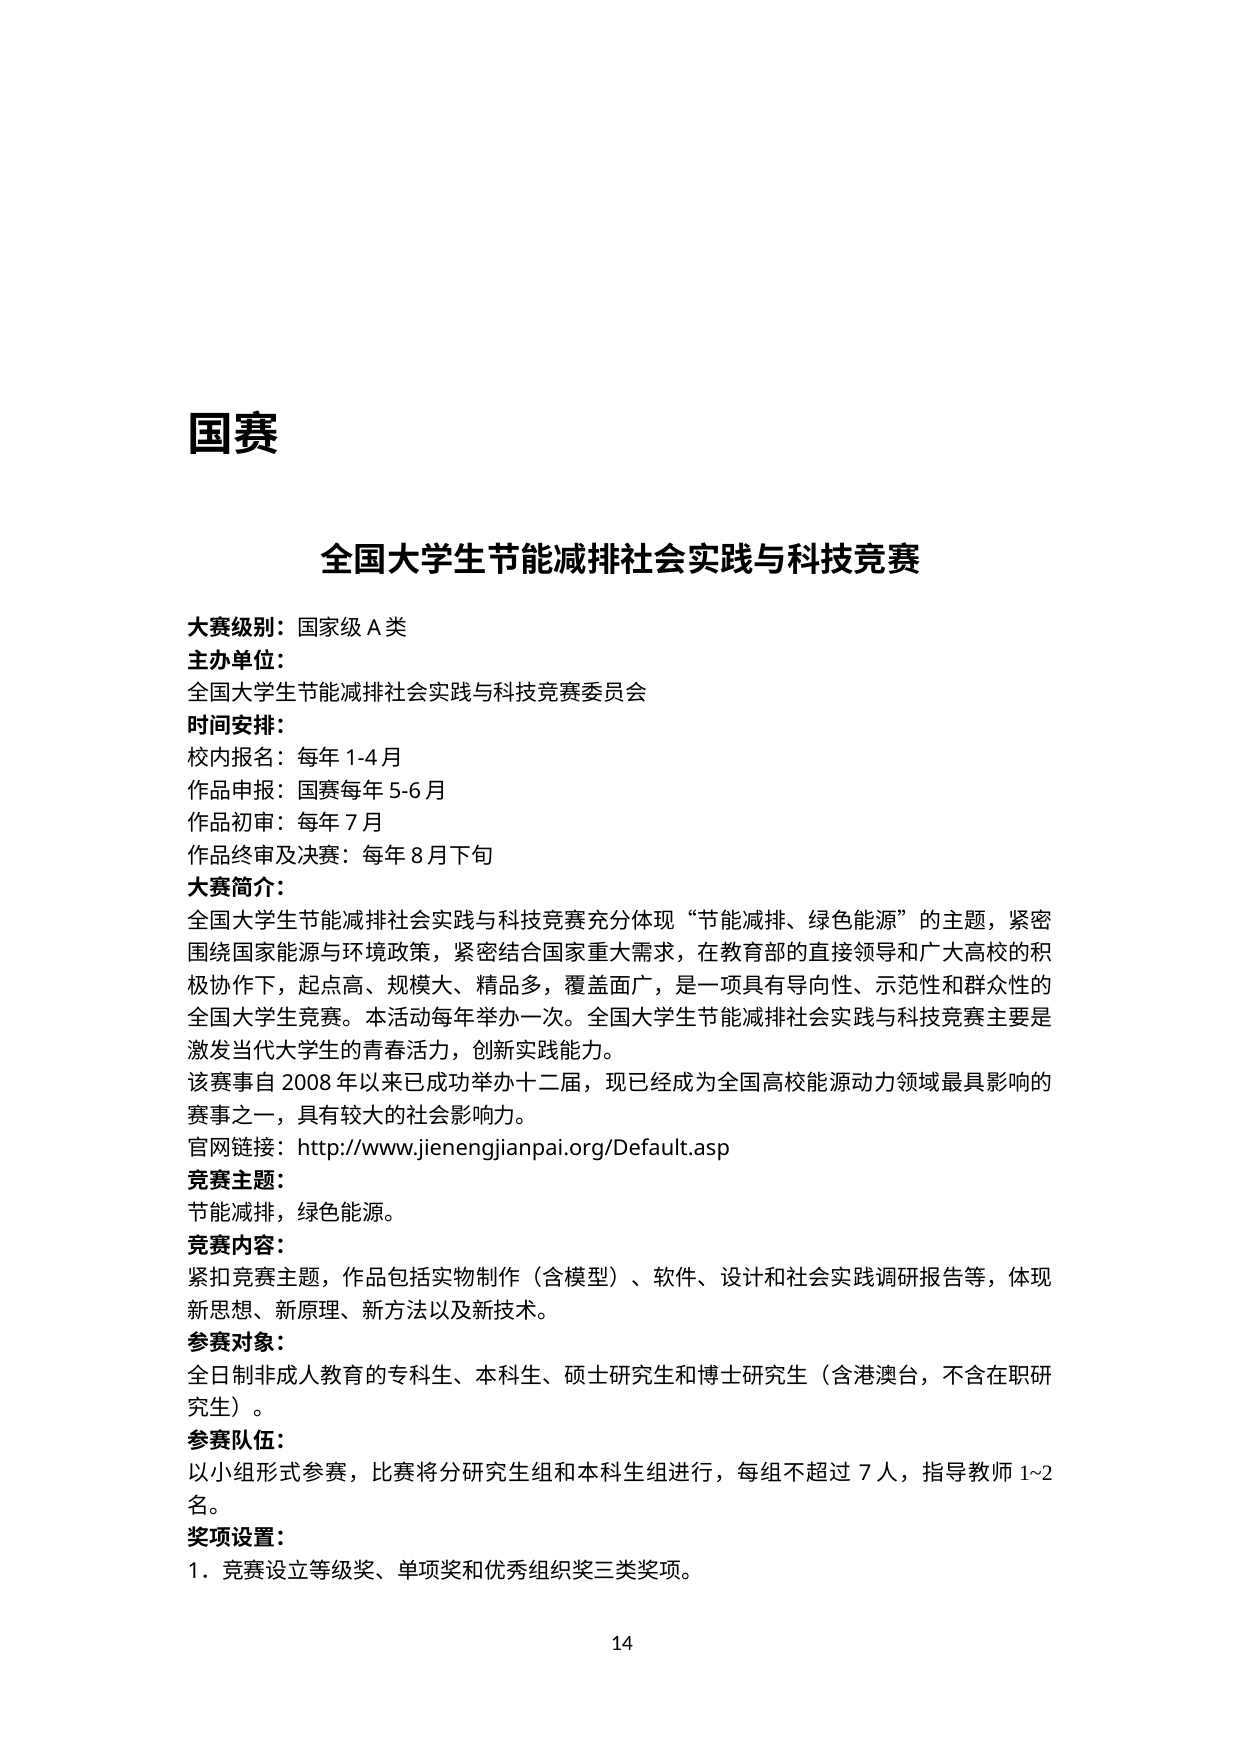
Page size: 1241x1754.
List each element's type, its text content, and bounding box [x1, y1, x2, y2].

text 大赛级别：国家级A类 [187, 610, 1053, 642]
text 竞赛内容： [187, 1227, 1053, 1260]
text 奖项设置： [187, 1520, 1053, 1552]
text 时间安排： [187, 707, 1053, 740]
subtitle 全国大学生节能减排社会实践与科技竞赛 [187, 524, 1053, 589]
text 主办单位： [187, 642, 1053, 675]
text 作品终审及决赛：每年8月下旬 [187, 837, 1053, 870]
text 作品初审：每年7月 [187, 805, 1053, 837]
text 官网链接：http://www.jienengjianpai.org/Default.asp [187, 1130, 1053, 1162]
text 全日制非成人教育的专科生、本科生、硕士研究生和博士研究生（含港澳台，不含在职研究生）。 [187, 1357, 1053, 1422]
text 校内报名：每年1-4月 [187, 740, 1053, 772]
text 作品申报：国赛每年5-6月 [187, 772, 1053, 805]
text 该赛事自2008年以来已成功举办十二届，现已经成为全国高校能源动力领域最具影响的赛事之一，具有较大的社会影响力。 [187, 1065, 1053, 1130]
text 全国大学生节能减排社会实践与科技竞赛委员会 [187, 675, 1053, 707]
text 以小组形式参赛，比赛将分研究生组和本科生组进行，每组不超过7人，指导教师1~2名。 [187, 1455, 1053, 1520]
subtitle 国赛 [187, 382, 1053, 479]
text 紧扣竞赛主题，作品包括实物制作（含模型）、软件、设计和社会实践调研报告等，体现新思想、新原理、新方法以及新技术。 [187, 1260, 1053, 1325]
text 节能减排，绿色能源。 [187, 1195, 1053, 1227]
text 参赛对象： [187, 1325, 1053, 1357]
text 大赛简介： [187, 870, 1053, 902]
text 全国大学生节能减排社会实践与科技竞赛充分体现“节能减排、绿色能源”的主题，紧密围绕国家能源与环境政策，紧密结合国家重大需求，在教育部的直接领导和广大高校的积极协作下，起点高、规模大、精品多，覆盖面广，是一项具有导向性、示范性和群众性的全国大学生竞赛。本活动每年举办一次。全国大学生节能减排社会实践与科技竞赛主要是激发当代大学生的青春活力，创新实践能力。 [187, 902, 1053, 1065]
text 参赛队伍： [187, 1422, 1053, 1455]
text 1．竞赛设立等级奖、单项奖和优秀组织奖三类奖项。 [187, 1552, 1053, 1585]
text 竞赛主题： [187, 1162, 1053, 1195]
